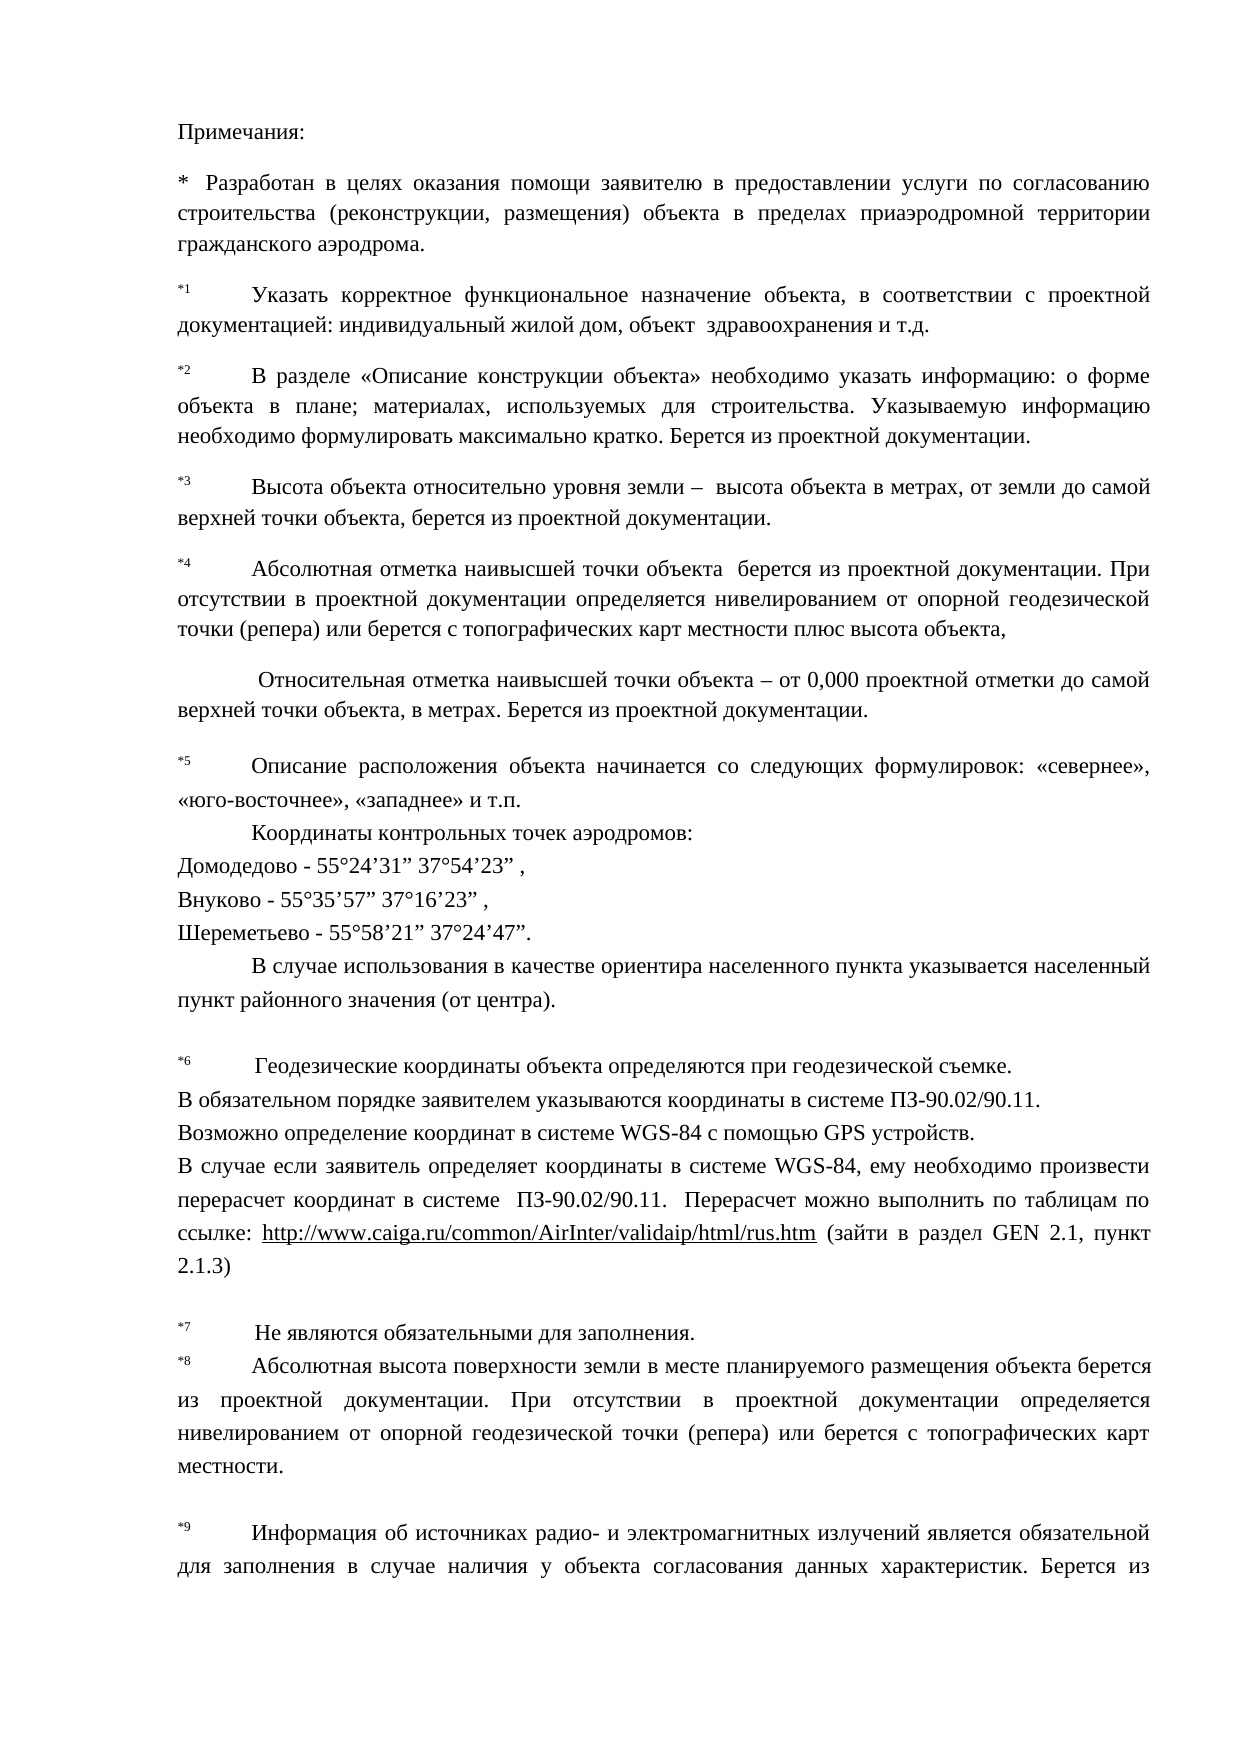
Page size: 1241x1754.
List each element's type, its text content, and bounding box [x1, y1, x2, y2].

text *4 Абсолютная отметка наивысшей точки объекта берется из проектной документации. При отсутствии в проектной документации определяется нивелированием от опорной геодезической точки (репера) или берется с топографических карт местности плюс высота объекта, [177, 554, 1152, 641]
text *7 Не являются обязательными для заполнения. [177, 1314, 1152, 1347]
list *5 Описание расположения объекта начинается со следующих формулировок: «севернее», «юго-восточнее», «западнее» и т.п. [177, 747, 1152, 814]
list Внуково - 55°35’57” 37°16’23” , [177, 881, 1152, 914]
list Домодедово - 55°24’31” 37°54’23” , [177, 847, 1152, 881]
text *6 Геодезические координаты объекта определяются при геодезической съемке. [177, 1047, 1152, 1081]
text *2 В разделе «Описание конструкции объекта» необходимо указать информацию: о форме объекта в плане; материалах, используемых для строительства. Указываемую информацию необходимо формулировать максимально кратко. Берется из проектной документации. [177, 362, 1152, 449]
text Координаты контрольных точек аэродромов: [177, 814, 1152, 847]
list В случае использования в качестве ориентира населенного пункта указывается населенный пункт районного значения (от центра). [177, 947, 1152, 1014]
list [177, 1514, 1152, 1581]
text *8 Абсолютная высота поверхности земли в месте планируемого размещения объекта берется из проектной документации. При отсутствии в проектной документации определяется нивелированием от опорной геодезической точки (репера) или берется с топографических карт местности. [177, 1347, 1152, 1481]
text *3 Высота объекта относительно уровня земли – высота объекта в метрах, от земли до самой верхней точки объекта, берется из проектной документации. [177, 473, 1152, 530]
text В обязательном порядке заявителем указываются координаты в системе ПЗ-90.02/90.11. [177, 1081, 1152, 1114]
text Примечания: [177, 118, 1152, 144]
text * Разработан в целях оказания помощи заявителю в предоставлении услуги по согласованию строительства (реконструкции, размещения) объекта в пределах приаэродромной территории гражданского аэродрома. [177, 169, 1152, 256]
text Возможно определение координат в системе WGS-84 с помощью GPS устройств. [177, 1114, 1152, 1147]
text В случае если заявитель определяет координаты в системе WGS-84, ему необходимо произвести перерасчет координат в системе ПЗ-90.02/90.11. Перерасчет можно выполнить по таблицам по ссылке: http://www.caiga.ru/common/AirInter/validaip/html/rus.htm (зайти в раздел GEN 2.1, пункт 2.1.3) [177, 1147, 1152, 1281]
text *1 Указать корректное функциональное назначение объекта, в соответствии с проектной документацией: индивидуальный жилой дом, объект здравоохранения и т.д. [177, 281, 1152, 337]
text Относительная отметка наивысшей точки объекта – от 0,000 проектной отметки до самой верхней точки объекта, в метрах. Берется из проектной документации. [177, 666, 1152, 723]
list Шереметьево - 55°58’21” 37°24’47”. [177, 914, 1152, 947]
